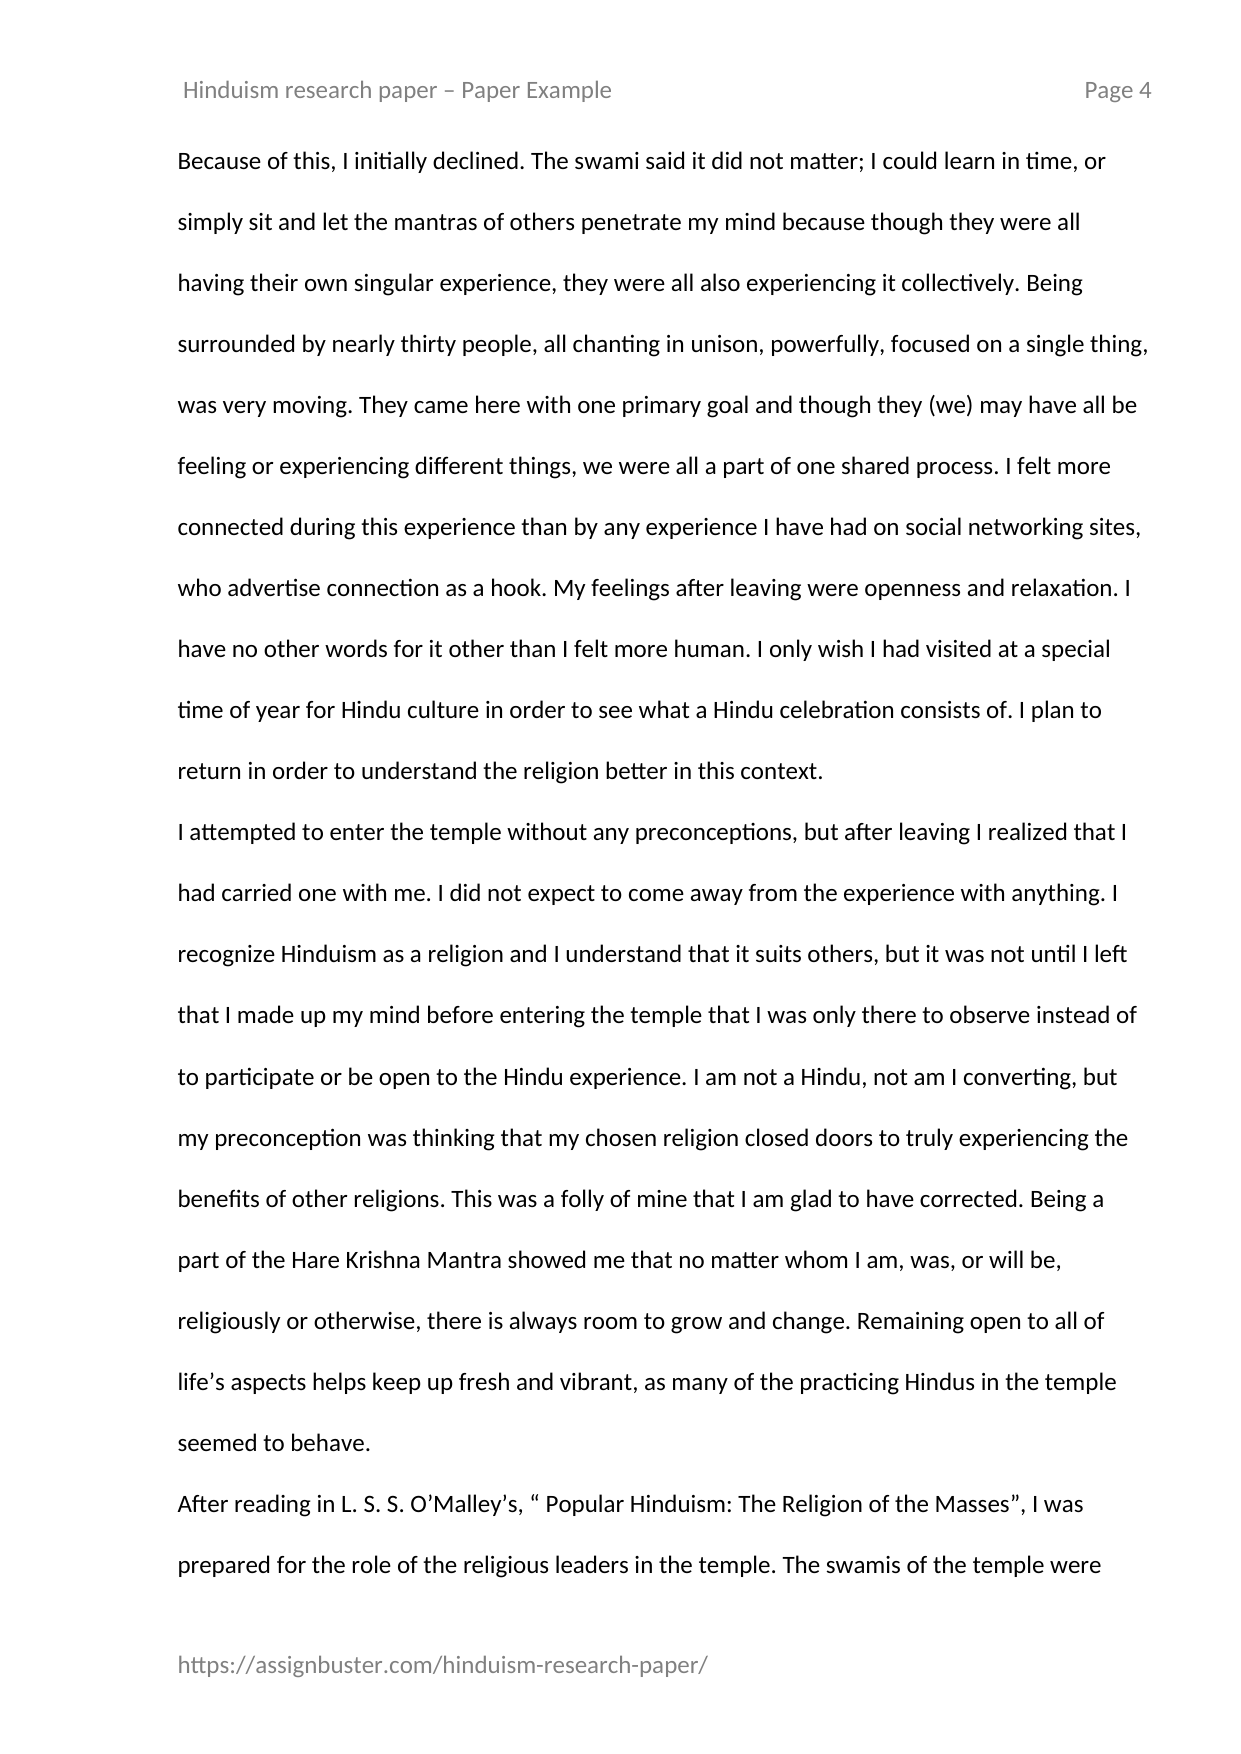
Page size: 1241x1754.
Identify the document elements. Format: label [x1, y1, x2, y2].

text [177, 145, 1152, 1579]
